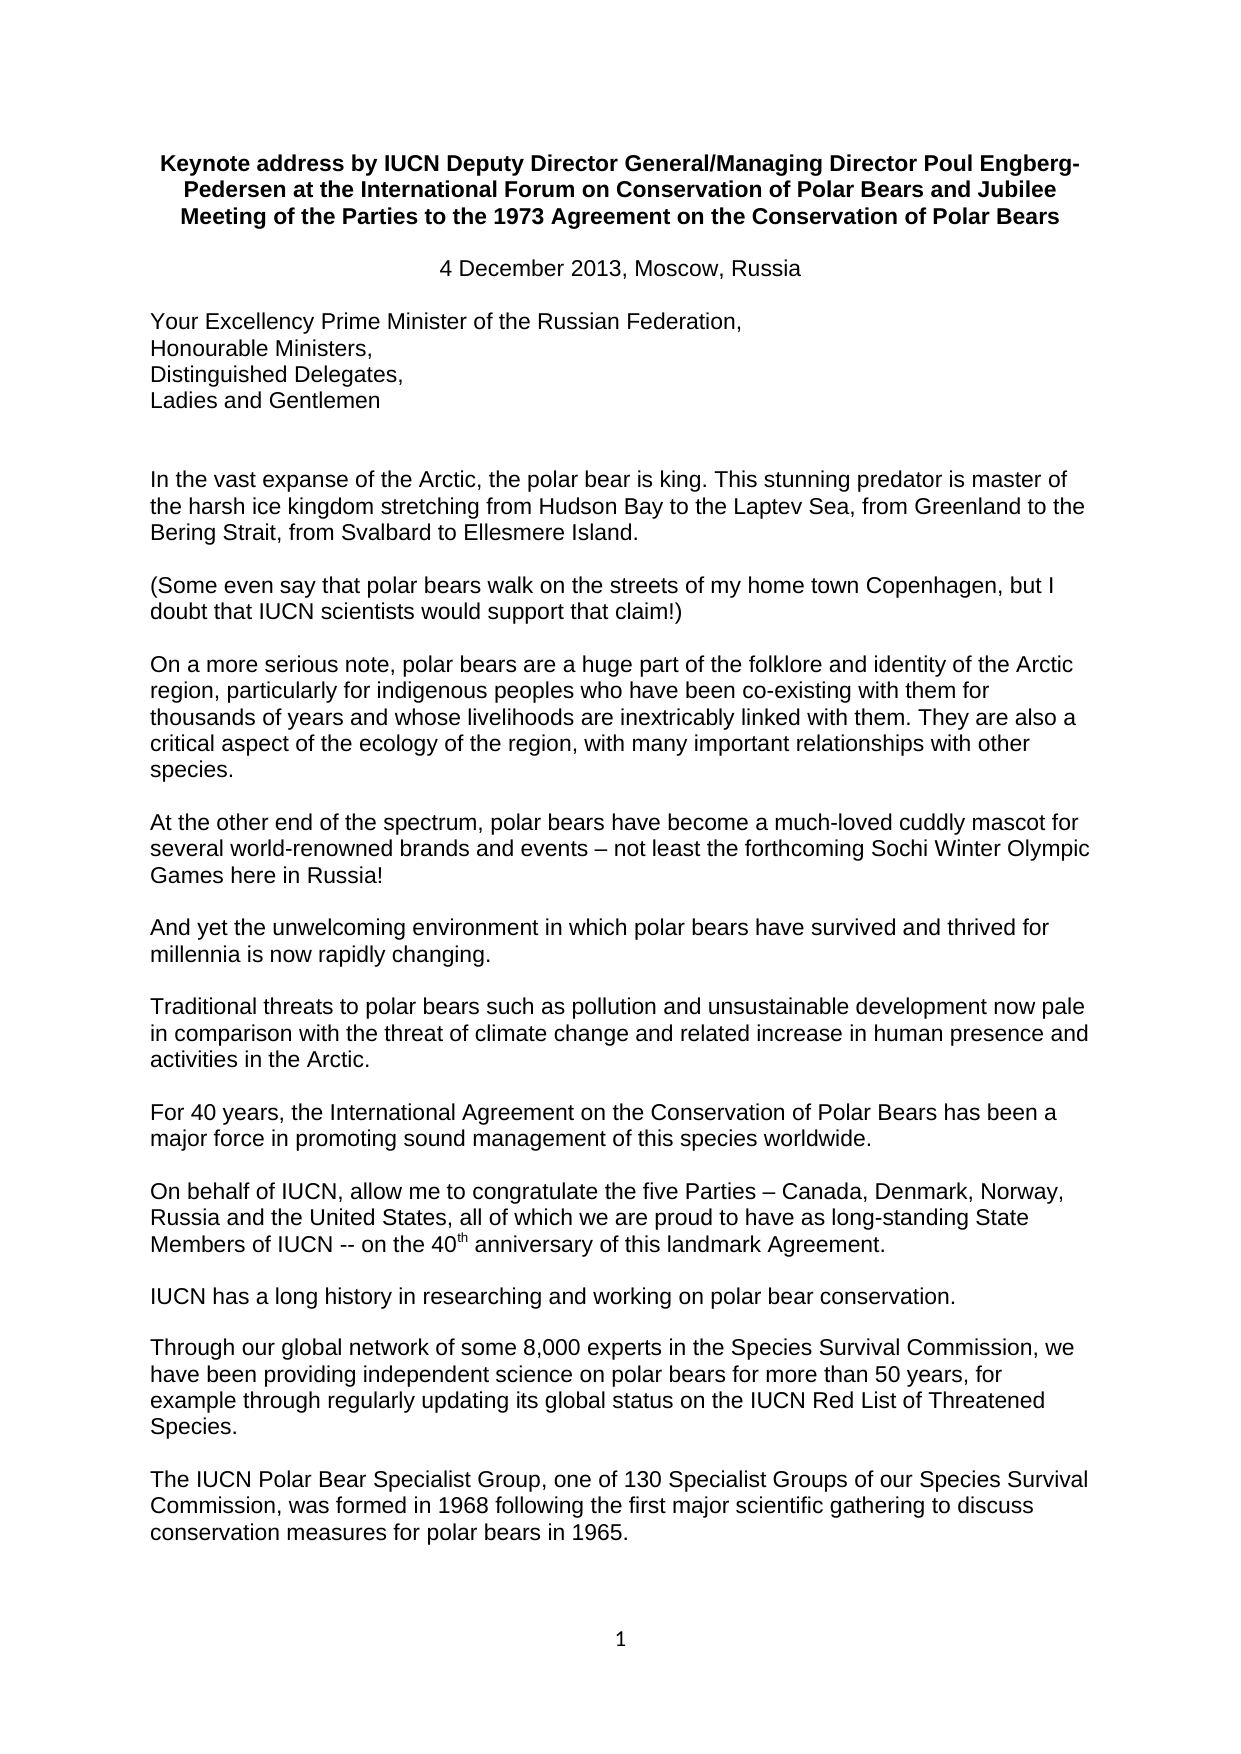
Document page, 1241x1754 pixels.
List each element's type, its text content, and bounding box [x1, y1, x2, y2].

text 4 December 2013, Moscow, Russia [150, 255, 1090, 282]
text Honourable Ministers, [150, 334, 1090, 361]
text For 40 years, the International Agreement on the Conservation of Polar Bears has been a major force in promoting sound management of this species worldwide. [150, 1099, 1090, 1151]
text At the other end of the spectrum, polar bears have become a much-loved cuddly mascot for several world-renowned brands and events – not least the forthcoming Sochi Winter Olympic Games here in Russia! [150, 809, 1090, 888]
text In the vast expanse of the Arctic, the polar bear is king. This stunning predator is master of the harsh ice kingdom stretching from Hudson Bay to the Laptev Sea, from Greenland to the Bering Strait, from Svalbard to Ellesmere Island. [150, 466, 1090, 545]
text Distinguished Delegates, [150, 361, 1090, 387]
text IUCN has a long history in researching and working on polar bear conservation. [150, 1283, 1090, 1309]
text And yet the unwelcoming environment in which polar bears have survived and thrived for millennia is now rapidly changing. [150, 914, 1090, 967]
text The IUCN Polar Bear Specialist Group, one of 130 Specialist Groups of our Species Survival Commission, was formed in 1968 following the first major scientific gathering to discuss conservation measures for polar bears in 1965. [150, 1466, 1090, 1545]
text On behalf of IUCN, allow me to congratulate the five Parties – Canada, Denmark, Norway, Russia and the United States, all of which we are proud to have as long-standing State Members of IUCN -- on the 40th anniversary of this landmark Agreement. [150, 1178, 1090, 1257]
text Your Excellency Prime Minister of the Russian Federation, [150, 308, 1090, 334]
text (Some even say that polar bears walk on the streets of my home town Copenhagen, but I doubt that IUCN scientists would support that claim!) [150, 572, 1090, 624]
text Traditional threats to polar bears such as pollution and unsustainable development now pale in comparison with the threat of climate change and related increase in human presence and activities in the Arctic. [150, 993, 1090, 1072]
text Ladies and Gentlemen [150, 387, 1090, 413]
text On a more serious note, polar bears are a huge part of the folklore and identity of the Arctic region, particularly for indigenous peoples who have been co-existing with them for thousands of years and whose livelihoods are inextricably linked with them. They are also a critical aspect of the ecology of the region, with many important relationships with other species. [150, 651, 1090, 782]
text Through our global network of some 8,000 experts in the Species Survival Commission, we have been providing independent science on polar bears for more than 50 years, for example through regularly updating its global status on the IUCN Red List of Threatened Species. [150, 1334, 1090, 1440]
text Keynote address by IUCN Deputy Director General/Managing Director Poul Engberg-Pedersen at the International Forum on Conservation of Polar Bears and Jubilee Meeting of the Parties to the 1973 Agreement on the Conservation of Polar Bears [150, 150, 1090, 229]
